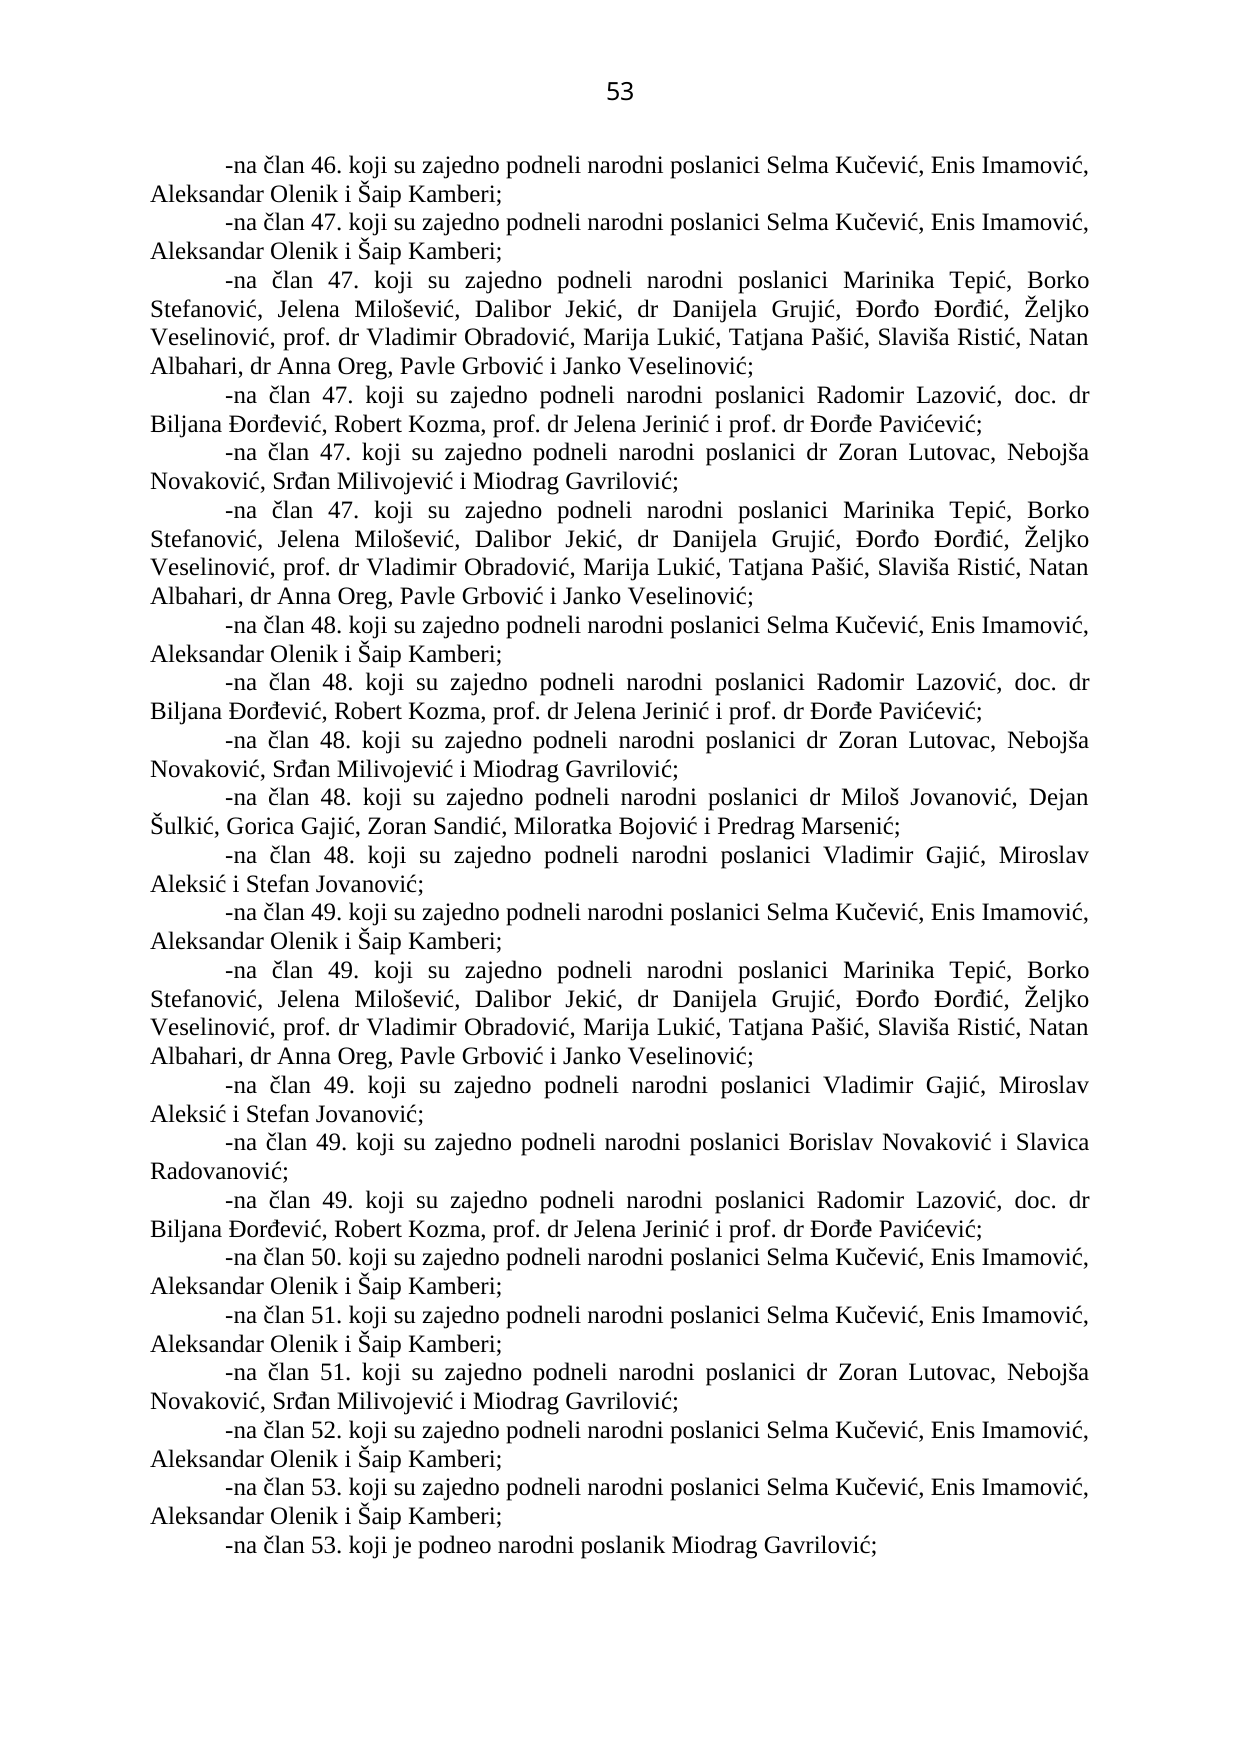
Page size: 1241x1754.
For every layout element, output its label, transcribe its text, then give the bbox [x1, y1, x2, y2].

text -na član 49. koji su zajedno podneli narodni poslanici Selma Kučević, Enis Imamović, Aleksandar Olenik i Šaip Kamberi; [150, 897, 1090, 955]
text -na član 48. koji su zajedno podneli narodni poslanici dr Zoran Lutovac, Nebojša Novaković, Srđan Milivojević i Miodrag Gavrilović; [150, 725, 1090, 782]
text -na član 47. koji su zajedno podneli narodni poslanici dr Zoran Lutovac, Nebojša Novaković, Srđan Milivojević i Miodrag Gavrilović; [150, 437, 1090, 495]
text -na član 51. koji su zajedno podneli narodni poslanici dr Zoran Lutovac, Nebojša Novaković, Srđan Milivojević i Miodrag Gavrilović; [150, 1357, 1090, 1415]
text -na član 47. koji su zajedno podneli narodni poslanici Radomir Lazović, doc. dr Biljana Đorđević, Robert Kozma, prof. dr Jelena Jerinić i prof. dr Đorđe Pavićević; [150, 380, 1090, 437]
text -na član 48. koji su zajedno podneli narodni poslanici Radomir Lazović, doc. dr Biljana Đorđević, Robert Kozma, prof. dr Jelena Jerinić i prof. dr Đorđe Pavićević; [150, 667, 1090, 725]
text -na član 49. koji su zajedno podneli narodni poslanici Vladimir Gajić, Miroslav Aleksić i Stefan Jovanović; [150, 1070, 1090, 1127]
text -na član 46. koji su zajedno podneli narodni poslanici Selma Kučević, Enis Imamović, Aleksandar Olenik i Šaip Kamberi; [150, 150, 1090, 207]
text -na član 49. koji su zajedno podneli narodni poslanici Borislav Novaković i Slavica Radovanović; [150, 1127, 1090, 1185]
text -na član 51. koji su zajedno podneli narodni poslanici Selma Kučević, Enis Imamović, Aleksandar Olenik i Šaip Kamberi; [150, 1300, 1090, 1357]
text -na član 53. koji je podneo narodni poslanik Miodrag Gavrilović; [150, 1530, 1090, 1559]
text -na član 53. koji su zajedno podneli narodni poslanici Selma Kučević, Enis Imamović, Aleksandar Olenik i Šaip Kamberi; [150, 1472, 1090, 1530]
text -na član 48. koji su zajedno podneli narodni poslanici dr Miloš Jovanović, Dejan Šulkić, Gorica Gajić, Zoran Sandić, Miloratka Bojović i Predrag Marsenić; [150, 782, 1090, 840]
text -na član 47. koji su zajedno podneli narodni poslanici Selma Kučević, Enis Imamović, Aleksandar Olenik i Šaip Kamberi; [150, 207, 1090, 265]
text -na član 50. koji su zajedno podneli narodni poslanici Selma Kučević, Enis Imamović, Aleksandar Olenik i Šaip Kamberi; [150, 1242, 1090, 1300]
text -na član 47. koji su zajedno podneli narodni poslanici Marinika Tepić, Borko Stefanović, Jelena Milošević, Dalibor Jekić, dr Danijela Grujić, Đorđo Đorđić, Željko Veselinović, prof. dr Vladimir Obradović, Marija Lukić, Tatjana Pašić, Slaviša Ristić, Natan Albahari, dr Anna Oreg, Pavle Grbović i Janko Veselinović; [150, 495, 1090, 610]
text -na član 48. koji su zajedno podneli narodni poslanici Vladimir Gajić, Miroslav Aleksić i Stefan Jovanović; [150, 840, 1090, 897]
text -na član 49. koji su zajedno podneli narodni poslanici Marinika Tepić, Borko Stefanović, Jelena Milošević, Dalibor Jekić, dr Danijela Grujić, Đorđo Đorđić, Željko Veselinović, prof. dr Vladimir Obradović, Marija Lukić, Tatjana Pašić, Slaviša Ristić, Natan Albahari, dr Anna Oreg, Pavle Grbović i Janko Veselinović; [150, 955, 1090, 1070]
text -na član 52. koji su zajedno podneli narodni poslanici Selma Kučević, Enis Imamović, Aleksandar Olenik i Šaip Kamberi; [150, 1415, 1090, 1472]
text -na član 47. koji su zajedno podneli narodni poslanici Marinika Tepić, Borko Stefanović, Jelena Milošević, Dalibor Jekić, dr Danijela Grujić, Đorđo Đorđić, Željko Veselinović, prof. dr Vladimir Obradović, Marija Lukić, Tatjana Pašić, Slaviša Ristić, Natan Albahari, dr Anna Oreg, Pavle Grbović i Janko Veselinović; [150, 265, 1090, 380]
text -na član 49. koji su zajedno podneli narodni poslanici Radomir Lazović, doc. dr Biljana Đorđević, Robert Kozma, prof. dr Jelena Jerinić i prof. dr Đorđe Pavićević; [150, 1185, 1090, 1242]
text -na član 48. koji su zajedno podneli narodni poslanici Selma Kučević, Enis Imamović, Aleksandar Olenik i Šaip Kamberi; [150, 610, 1090, 667]
